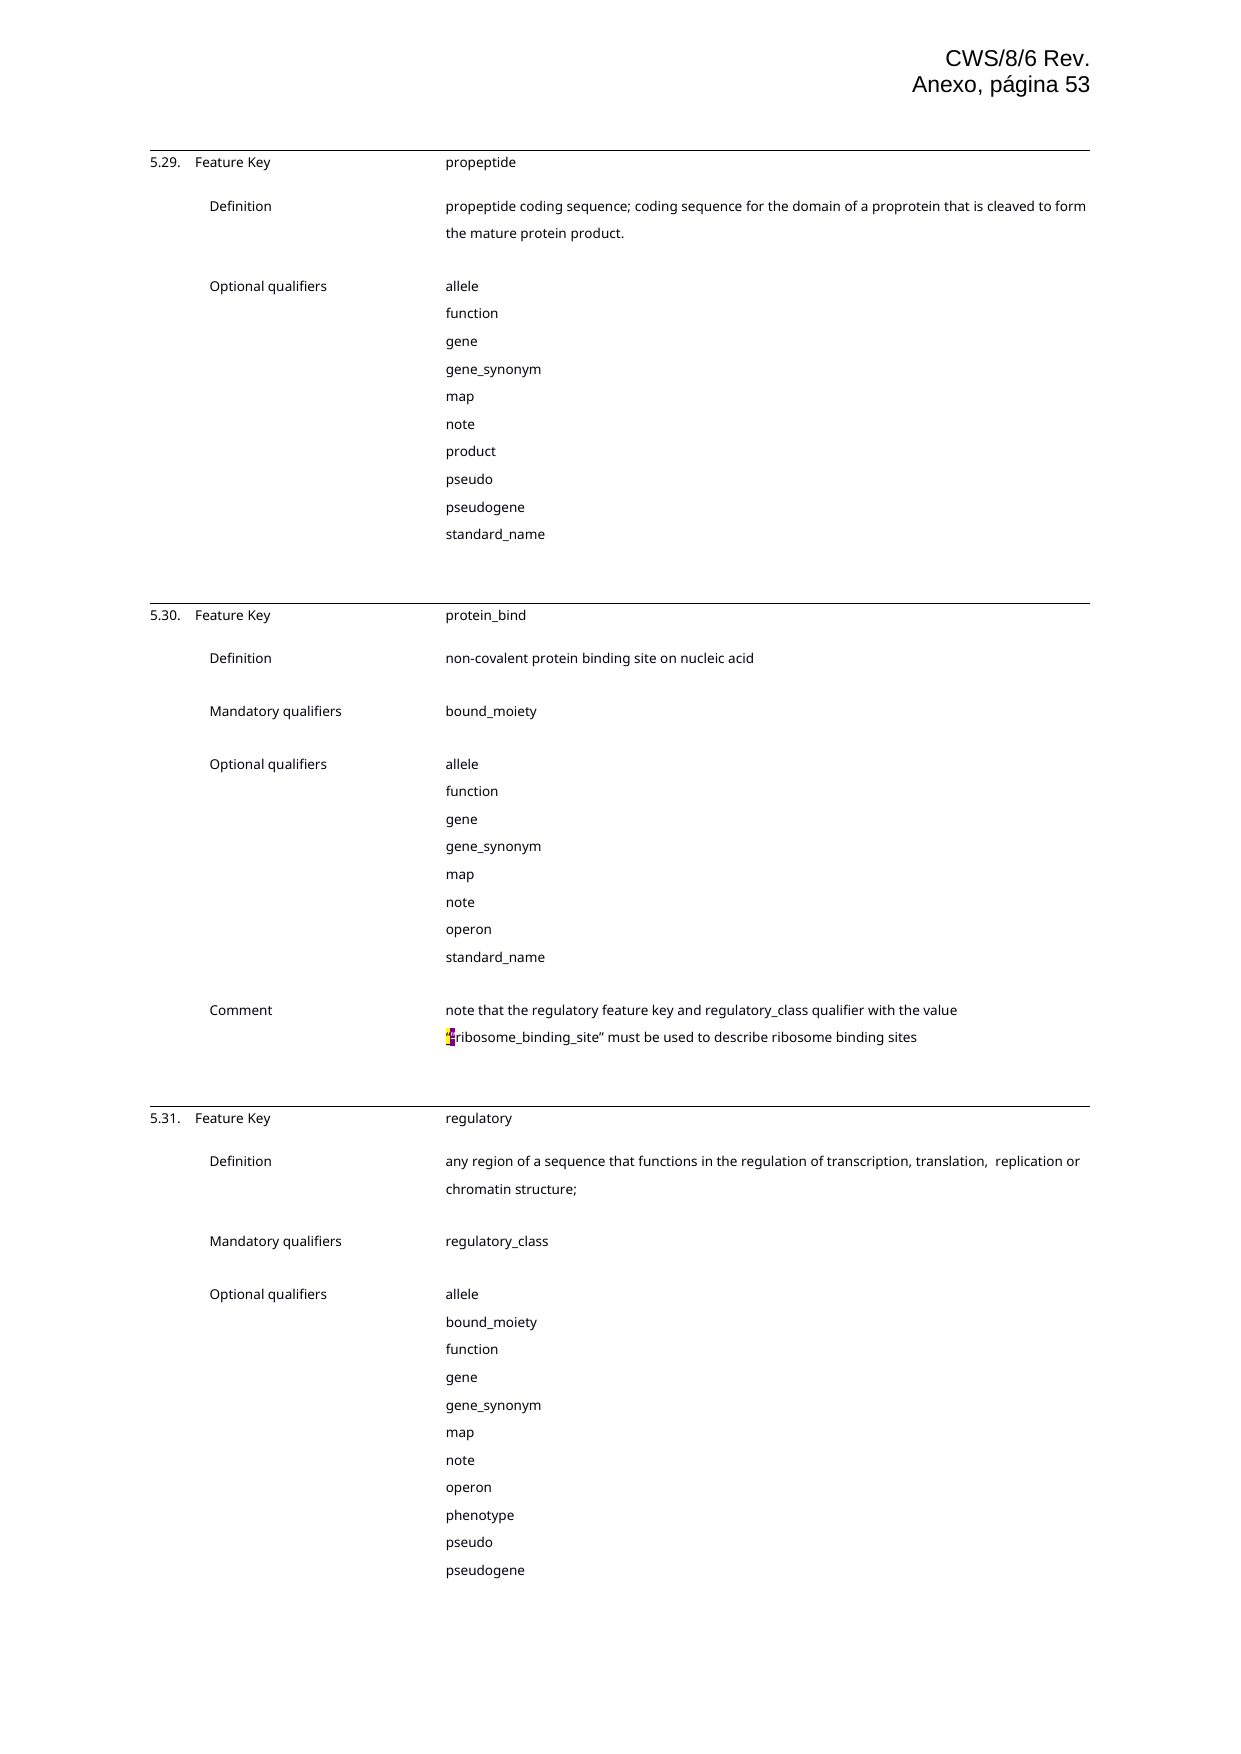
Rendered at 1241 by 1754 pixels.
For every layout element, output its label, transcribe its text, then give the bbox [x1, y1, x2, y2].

text pseudogene [446, 498, 1090, 516]
text standard_name [446, 948, 1090, 966]
text function [446, 304, 1090, 323]
text Definition non-covalent protein binding site on nucleic acid [209, 649, 1090, 668]
text phenotype [446, 1506, 1090, 1524]
text pseudo [446, 1533, 1090, 1552]
text bound_moiety [446, 1313, 1090, 1331]
text function [446, 782, 1090, 801]
text function [446, 1340, 1090, 1359]
text Optional qualifiers allele [209, 754, 1090, 773]
text Feature Key protein_bind [150, 604, 1090, 624]
text Definition propeptide coding sequence; coding sequence for the domain of a proprotein that is cleaved to form the mature protein product. [209, 197, 1090, 243]
text gene [446, 332, 1090, 350]
text operon [446, 1478, 1090, 1497]
text Mandatory qualifiers regulatory_class [209, 1232, 1090, 1251]
text note [446, 893, 1090, 911]
text Optional qualifiers allele [209, 277, 1090, 295]
text note [446, 1451, 1090, 1469]
text product [446, 442, 1090, 461]
text pseudo [446, 470, 1090, 488]
text Definition any region of a sequence that functions in the regulation of transcription, translation, replication or chromatin structure; [209, 1152, 1090, 1198]
text Optional qualifiers allele [209, 1285, 1090, 1303]
text Comment note that the regulatory feature key and regulatory_class qualifier with the value “”ribosome_binding_site” must be used to describe ribosome binding sites [209, 1000, 1090, 1046]
text map [446, 1423, 1090, 1441]
text standard_name [446, 525, 1090, 544]
text map [446, 865, 1090, 883]
text map [446, 387, 1090, 406]
text gene [446, 1368, 1090, 1386]
text pseudogene [446, 1561, 1090, 1579]
text Feature Key regulatory [150, 1107, 1090, 1127]
text operon [446, 920, 1090, 939]
text gene_synonym [446, 359, 1090, 378]
text gene_synonym [446, 837, 1090, 856]
text Feature Key propeptide [150, 151, 1090, 172]
text gene [446, 810, 1090, 828]
text Mandatory qualifiers bound_moiety [209, 702, 1090, 720]
text note [446, 415, 1090, 433]
text gene_synonym [446, 1395, 1090, 1414]
